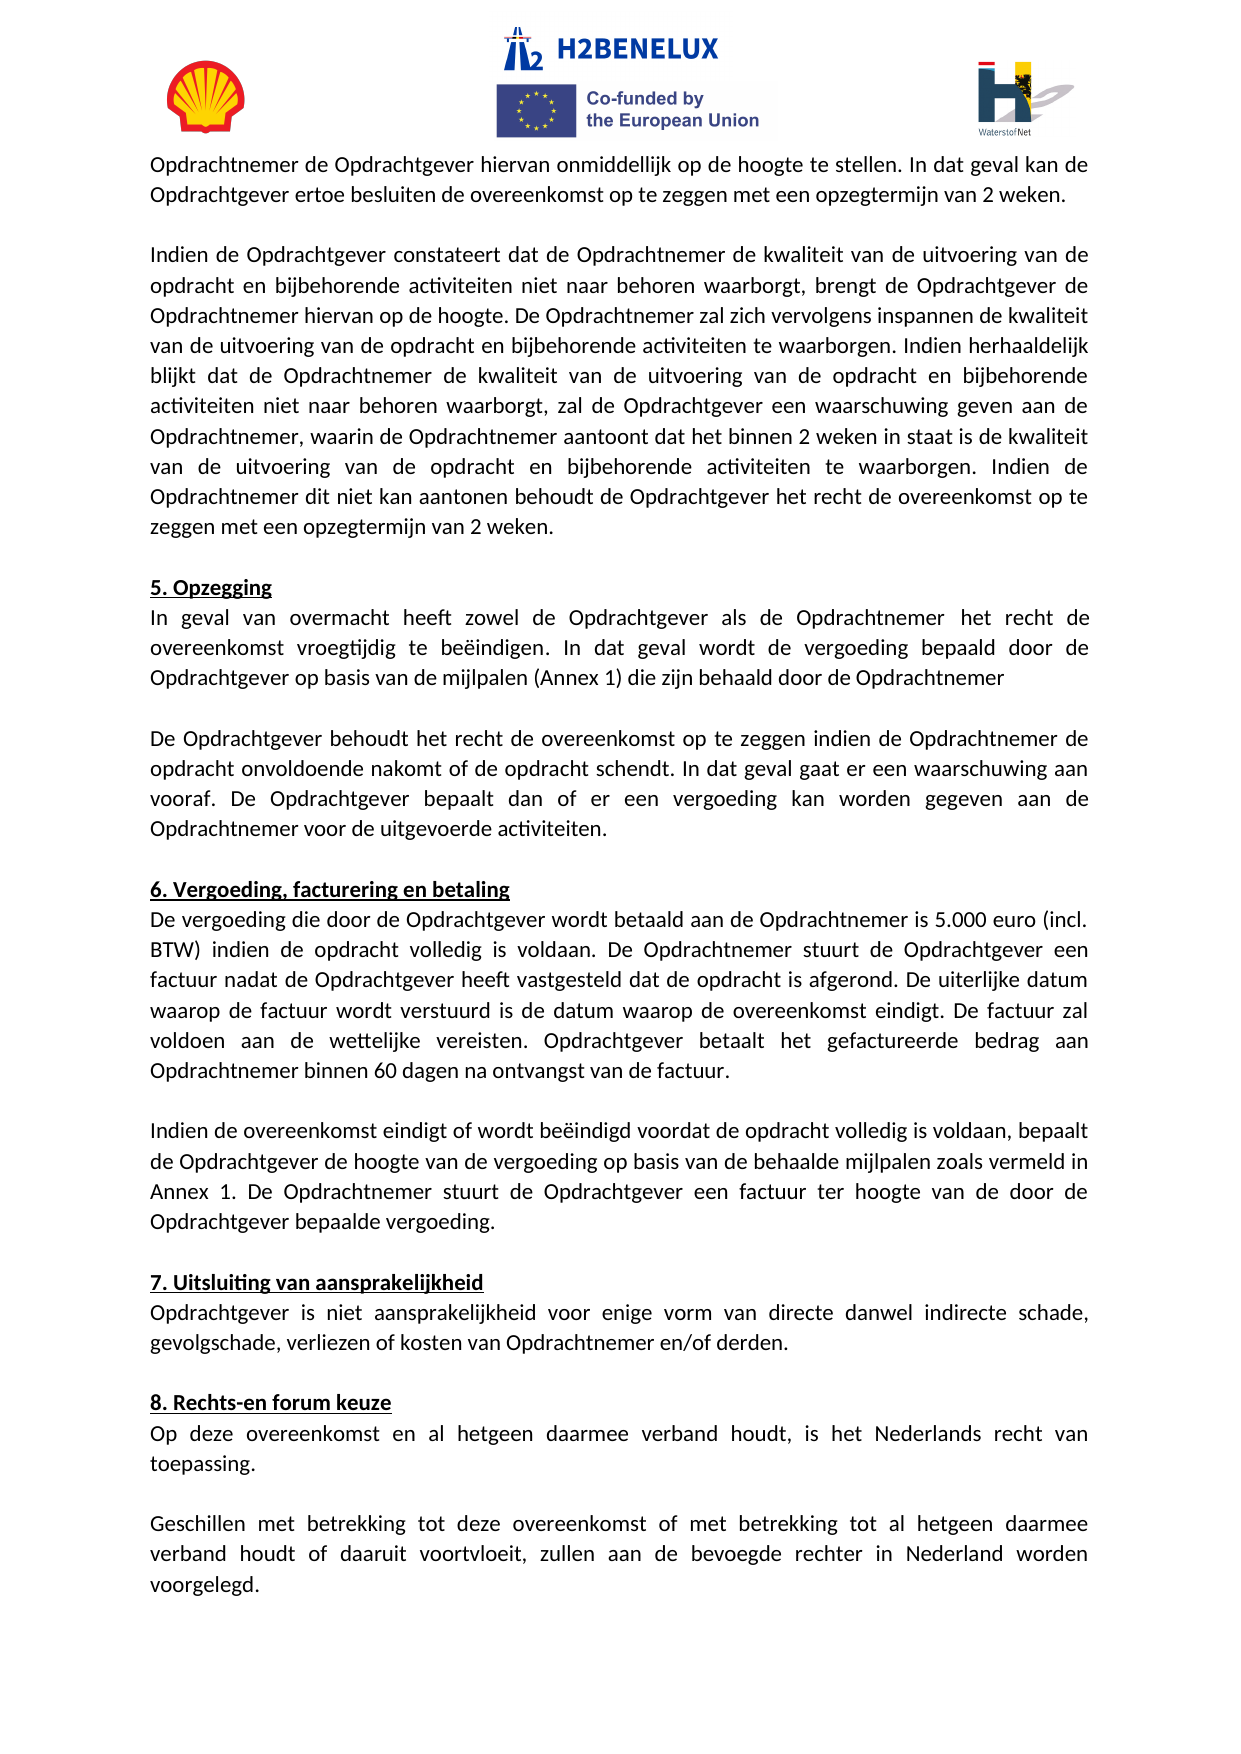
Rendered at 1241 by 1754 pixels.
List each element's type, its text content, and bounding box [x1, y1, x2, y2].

picture [976, 60, 1077, 137]
picture [488, 11, 778, 141]
text Op deze overeenkomst en al hetgeen daarmee verband houdt, is het Nederlands recht van toepassing. [150, 1419, 1090, 1477]
text 6. Vergoeding, facturering en betaling [150, 875, 1090, 903]
text 7. Uitsluiting van aansprakelijkheid [150, 1268, 1090, 1296]
text 5. Opzegging [150, 573, 1090, 601]
text 8. Rechts-en forum keuze [150, 1388, 1090, 1417]
text De Opdrachtgever behoudt het recht de overeenkomst op te zeggen indien de Opdrachtnemer de opdracht onvoldoende nakomt of de opdracht schendt. In dat geval gaat er een waarschuwing aan vooraf. De Opdrachtgever bepaalt dan of er een vergoeding kan worden gegeven aan de Opdrachtnemer voor de uitgevoerde activiteiten. [150, 724, 1090, 843]
text De vergoeding die door de Opdrachtgever wordt betaald aan de Opdrachtnemer is 5.000 euro (incl. BTW) indien de opdracht volledig is voldaan. De Opdrachtnemer stuurt de Opdrachtgever een factuur nadat de Opdrachtgever heeft vastgesteld dat de opdracht is afgerond. De uiterlijke datum waarop de factuur wordt verstuurd is de datum waarop de overeenkomst eindigt. De factuur zal voldoen aan de wettelijke vereisten. Opdrachtgever betaalt het gefactureerde bedrag aan Opdrachtnemer binnen 60 dagen na ontvangst van de factuur. [150, 905, 1090, 1084]
text Indien de Opdrachtgever constateert dat de Opdrachtnemer de kwaliteit van de uitvoering van de opdracht en bijbehorende activiteiten niet naar behoren waarborgt, brengt de Opdrachtgever de Opdrachtnemer hiervan op de hoogte. De Opdrachtnemer zal zich vervolgens inspannen de kwaliteit van de uitvoering van de opdracht en bijbehorende activiteiten te waarborgen. Indien herhaaldelijk blijkt dat de Opdrachtnemer de kwaliteit van de uitvoering van de opdracht en bijbehorende activiteiten niet naar behoren waarborgt, zal de Opdrachtgever een waarschuwing geven aan de Opdrachtnemer, waarin de Opdrachtnemer aantoont dat het binnen 2 weken in staat is de kwaliteit van de uitvoering van de opdracht en bijbehorende activiteiten te waarborgen. Indien de Opdrachtnemer dit niet kan aantonen behoudt de Opdrachtgever het recht de overeenkomst op te zeggen met een opzegtermijn van 2 weken. [150, 241, 1090, 541]
picture [165, 60, 245, 135]
text In geval van overmacht heeft zowel de Opdrachtgever als de Opdrachtnemer het recht de overeenkomst vroegtijdig te beëindigen. In dat geval wordt de vergoeding bepaald door de Opdrachtgever op basis van de mijlpalen (Annex 1) die zijn behaald door de Opdrachtnemer [150, 603, 1090, 692]
text Geschillen met betrekking tot deze overeenkomst of met betrekking tot al hetgeen daarmee verband houdt of daaruit voortvloeit, zullen aan de bevoegde rechter in Nederland worden voorgelegd. [150, 1509, 1090, 1598]
text Opdrachtgever is niet aansprakelijkheid voor enige vorm van directe danwel indirecte schade, gevolgschade, verliezen of kosten van Opdrachtnemer en/of derden. [150, 1298, 1090, 1356]
text Indien de overeenkomst eindigt of wordt beëindigd voordat de opdracht volledig is voldaan, bepaalt de Opdrachtgever de hoogte van de vergoeding op basis van de behaalde mijlpalen zoals vermeld in Annex 1. De Opdrachtnemer stuurt de Opdrachtgever een factuur ter hoogte van de door de Opdrachtgever bepaalde vergoeding. [150, 1117, 1090, 1235]
